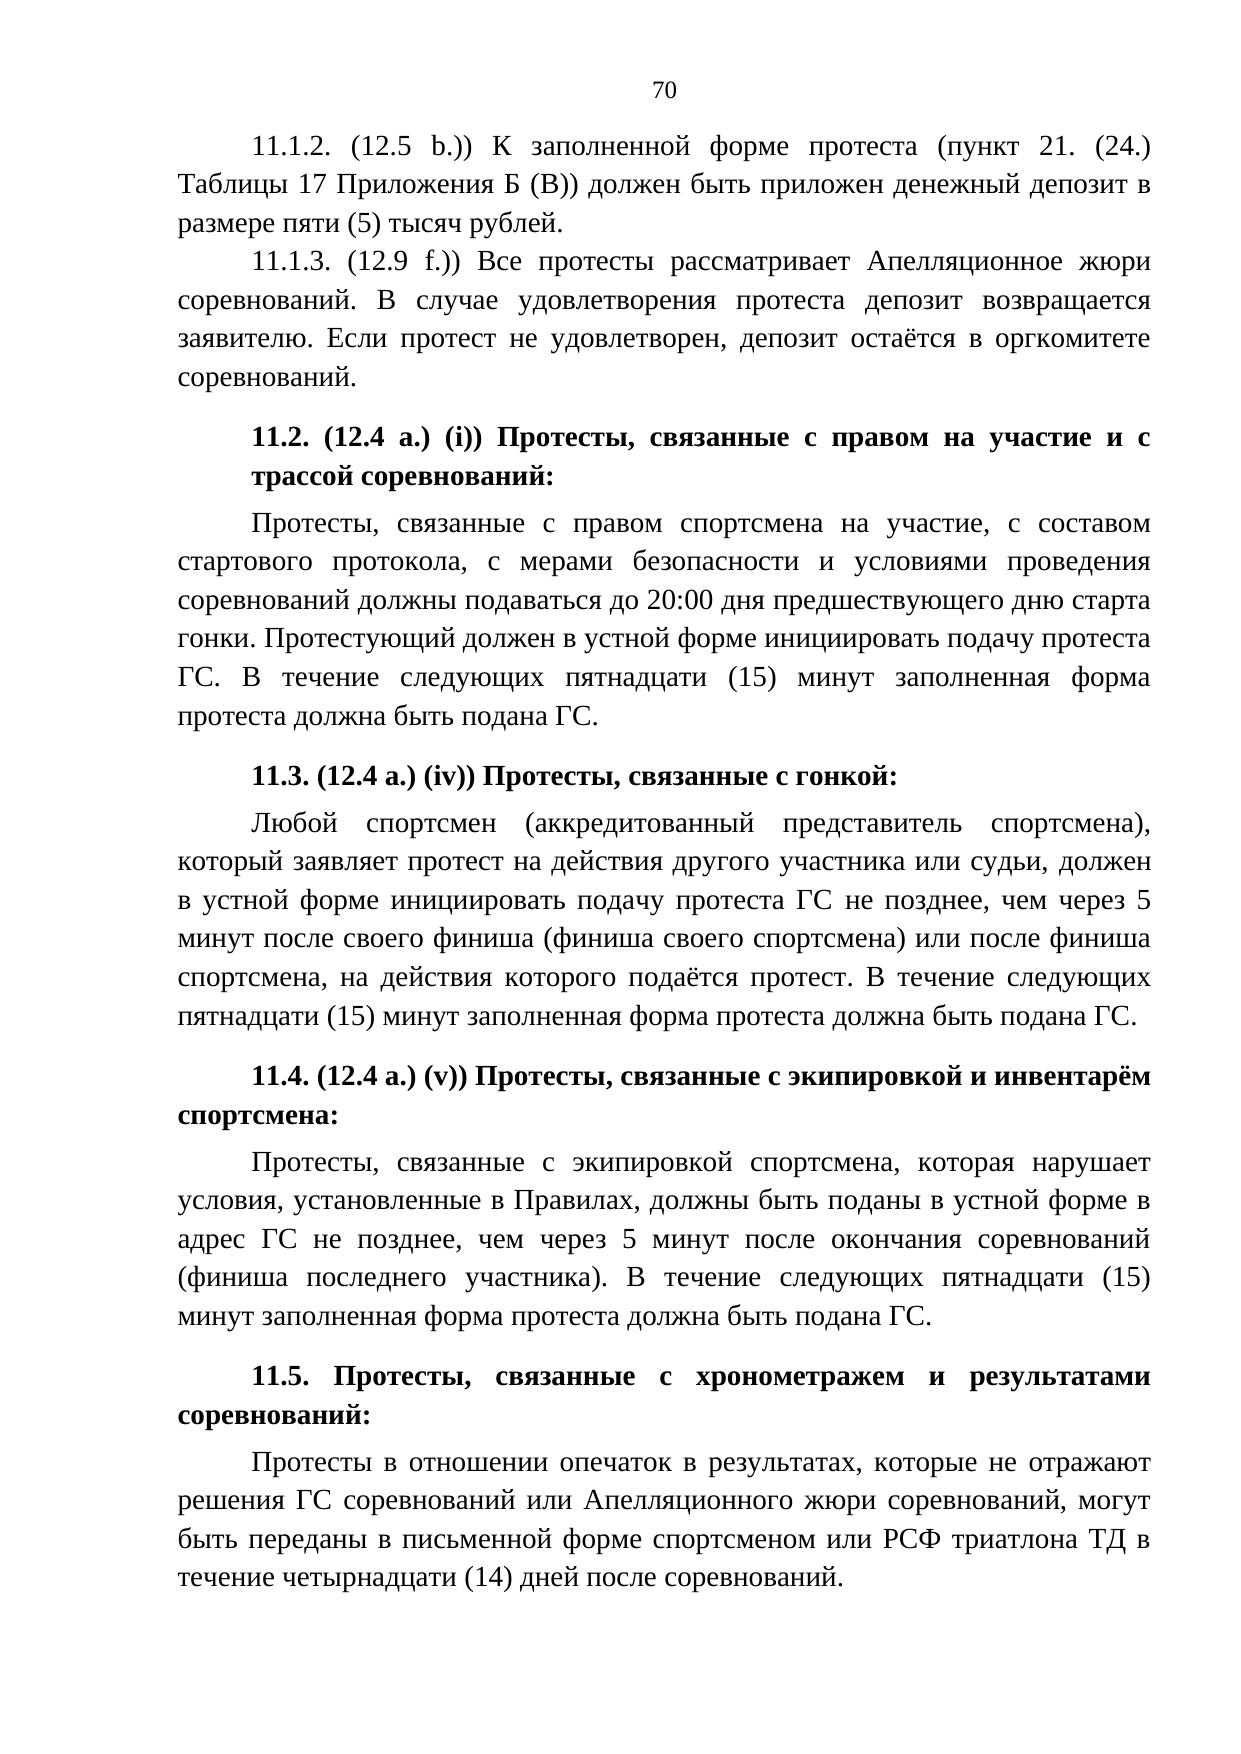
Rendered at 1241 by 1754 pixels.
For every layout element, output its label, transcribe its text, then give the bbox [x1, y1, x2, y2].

text Протесты, связанные с правом спортсмена на участие, с составом стартового протокола, с мерами безопасности и условиями проведения соревнований должны подаваться до 20:00 дня предшествующего дню старта гонки. Протестующий должен в устной форме инициировать подачу протеста ГС. В течение следующих пятнадцати (15) минут заполненная форма протеста должна быть подана ГС. [177, 505, 1152, 731]
text Протесты, связанные с экипировкой спортсмена, которая нарушает условия, установленные в Правилах, должны быть поданы в устной форме в адрес ГС не позднее, чем через 5 минут после окончания соревнований (финиша последнего участника). В течение следующих пятнадцати (15) минут заполненная форма протеста должна быть подана ГС. [177, 1144, 1152, 1331]
text Любой спортсмен (аккредитованный представитель спортсмена), который заявляет протест на действия другого участника или судьи, должен в устной форме инициировать подачу протеста ГС не позднее, чем через 5 минут после своего финиша (финиша своего спортсмена) или после финиша спортсмена, на действия которого подаётся протест. В течение следующих пятнадцати (15) минут заполненная форма протеста должна быть подана ГС. [177, 805, 1152, 1031]
text 11.3. (12.4 a.) (iv)) Протесты, связанные с гонкой: [251, 758, 1152, 792]
text 11.1.3. (12.9 f.)) Все протесты рассматривает Апелляционное жюри соревнований. В случае удовлетворения протеста депозит возвращается заявителю. Если протест не удовлетворен, депозит остаётся в оргкомитете соревнований. [177, 243, 1152, 392]
text 11.5. Протесты, связанные с хронометражем и результатами соревнований: [177, 1358, 1152, 1430]
text Протесты в отношении опечаток в результатах, которые не отражают решения ГС соревнований или Апелляционного жюри соревнований, могут быть переданы в письменной форме спортсменом или РСФ триатлона ТД в течение четырнадцати (14) дней после соревнований. [177, 1444, 1152, 1593]
text 11.4. (12.4 a.) (v)) Протесты, связанные с экипировкой и инвентарём спортсмена: [177, 1058, 1152, 1130]
text 11.1.2. (12.5 b.)) К заполненной форме протеста (пункт 21. (24.) Таблицы 17 Приложения Б (B)) должен быть приложен денежный депозит в размере пяти (5) тысяч рублей. [177, 128, 1152, 238]
text 11.2. (12.4 а.) (i)) Протесты, связанные с правом на участие и с трассой соревнований: [251, 419, 1152, 492]
